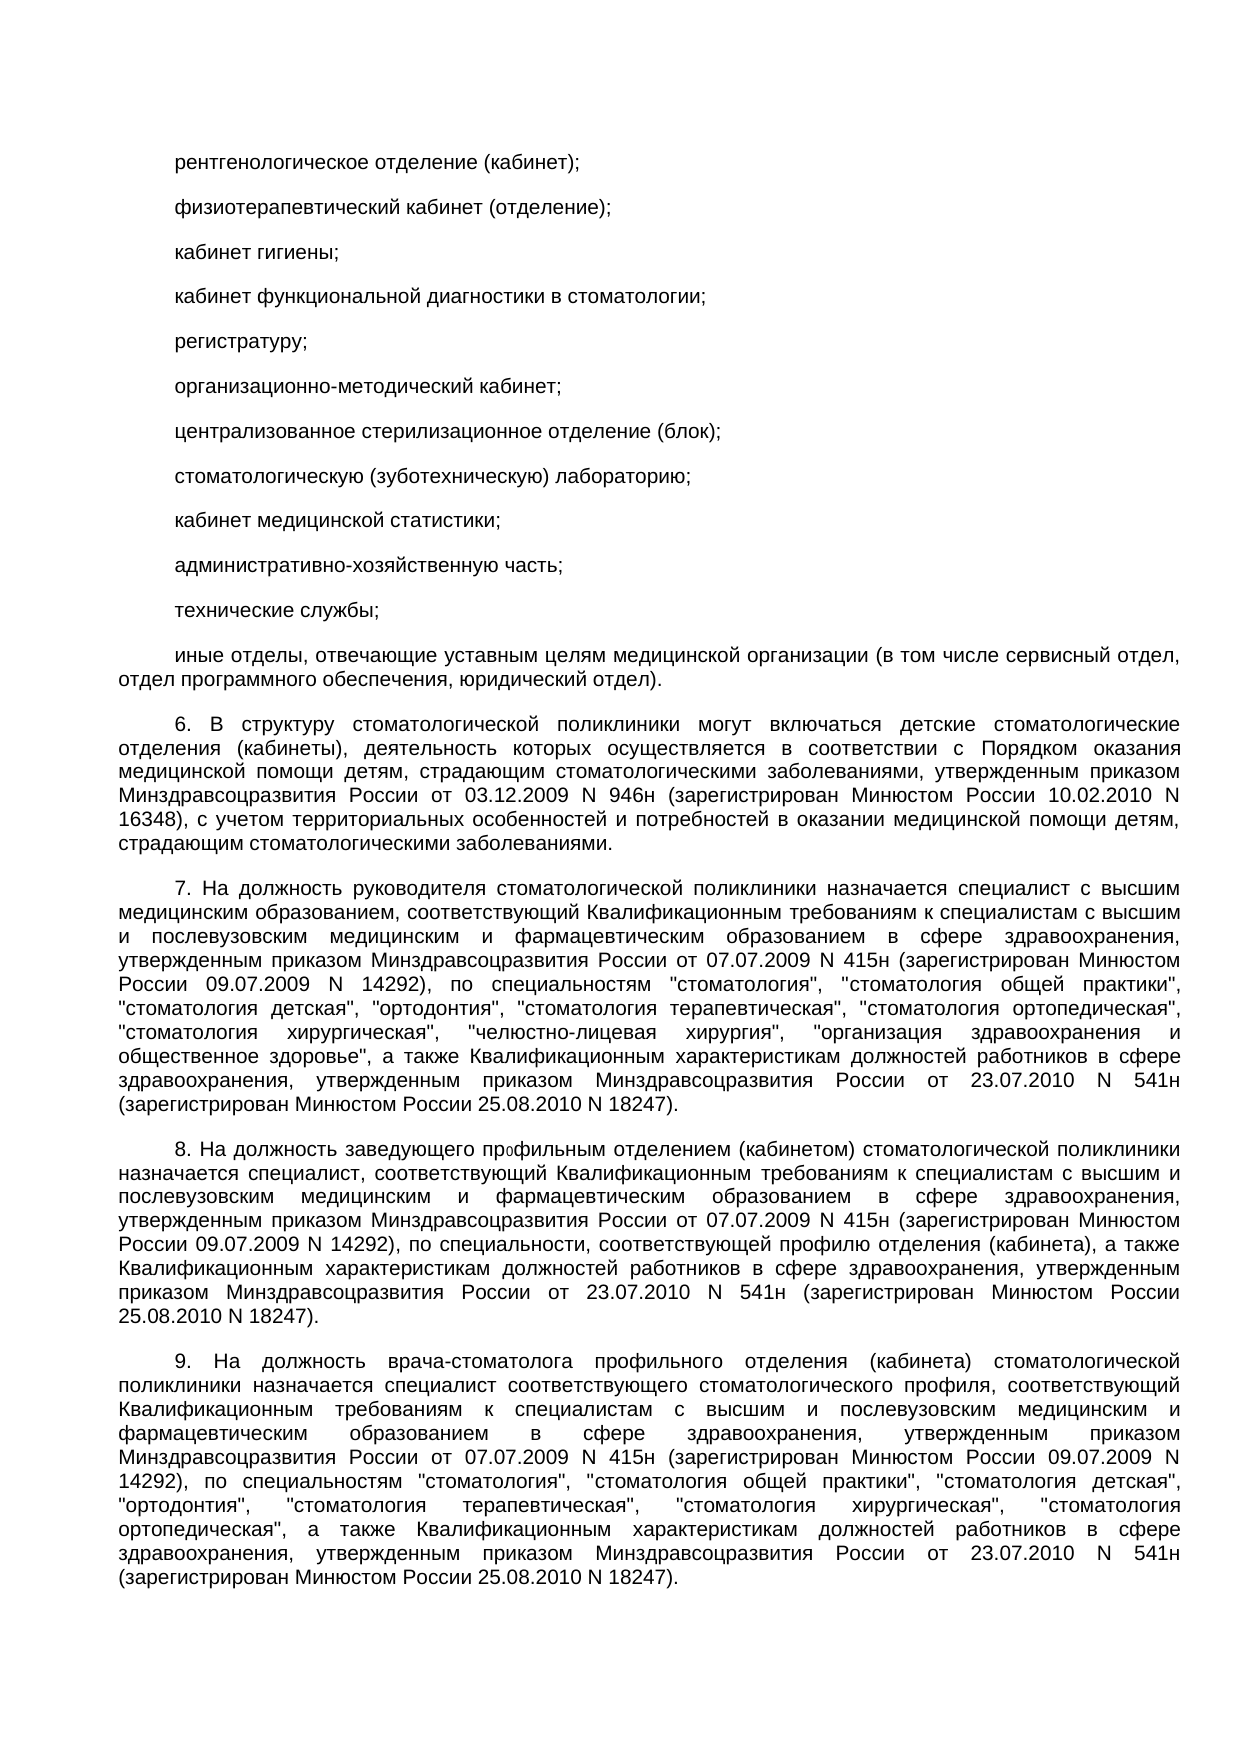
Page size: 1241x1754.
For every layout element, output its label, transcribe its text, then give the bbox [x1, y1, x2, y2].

text кабинет функциональной диагностики в стоматологии; [118, 284, 1181, 308]
text организационно-методический кабинет; [118, 374, 1181, 398]
text регистратуру; [118, 329, 1181, 353]
text 8. На должность заведующего пр0фильным отделением (кабинетом) стоматологической поликлиники назначается специалист, соответствующий Квалификационным требованиям к специалистам с высшим и послевузовским медицинским и фармацевтическим образованием в сфере здравоохранения, утвержденным приказом Минздравсоцразвития России от 07.07.2009 N 415н (зарегистрирован Минюстом России 09.07.2009 N 14292), по специальности, соответствующей профилю отделения (кабинета), а также Квалификационным характеристикам должностей работников в сфере здравоохранения, утвержденным приказом Минздравсоцразвития России от 23.07.2010 N 541н (зарегистрирован Минюстом России 25.08.2010 N 18247). [118, 1136, 1181, 1328]
text стоматологическую (зуботехническую) лабораторию; [118, 463, 1181, 487]
text административно-хозяйственную часть; [118, 553, 1181, 577]
text физиотерапевтический кабинет (отделение); [118, 195, 1181, 219]
text иные отделы, отвечающие уставным целям медицинской организации (в том числе сервисный отдел, отдел программного обеспечения, юридический отдел). [118, 643, 1181, 691]
text технические службы; [118, 598, 1181, 622]
text рентгенологическое отделение (кабинет); [118, 150, 1181, 174]
text кабинет гигиены; [118, 239, 1181, 263]
text кабинет медицинской статистики; [118, 508, 1181, 532]
text 6. В структуру стоматологической поликлиники могут включаться детские стоматологические отделения (кабинеты), деятельность которых осуществляется в соответствии с Порядком оказания медицинской помощи детям, страдающим стоматологическими заболеваниями, утвержденным приказом Минздравсоцразвития России от 03.12.2009 N 946н (зарегистрирован Минюстом России 10.02.2010 N 16348), с учетом территориальных особенностей и потребностей в оказании медицинской помощи детям, страдающим стоматологическими заболеваниями. [118, 711, 1181, 855]
text 9. На должность врача-стоматолога профильного отделения (кабинета) стоматологической поликлиники назначается специалист соответствующего стоматологического профиля, соответствующий Квалификационным требованиям к специалистам с высшим и послевузовским медицинским и фармацевтическим образованием в сфере здравоохранения, утвержденным приказом Минздравсоцразвития России от 07.07.2009 N 415н (зарегистрирован Минюстом России 09.07.2009 N 14292), по специальностям "стоматология", "стоматология общей практики", "стоматология детская", "ортодонтия", "стоматология терапевтическая", "стоматология хирургическая", "стоматология ортопедическая", а также Квалификационным характеристикам должностей работников в сфере здравоохранения, утвержденным приказом Минздравсоцразвития России от 23.07.2010 N 541н (зарегистрирован Минюстом России 25.08.2010 N 18247). [118, 1349, 1181, 1588]
text 7. На должность руководителя стоматологической поликлиники назначается специалист с высшим медицинским образованием, соответствующий Квалификационным требованиям к специалистам с высшим и послевузовским медицинским и фармацевтическим образованием в сфере здравоохранения, утвержденным приказом Минздравсоцразвития России от 07.07.2009 N 415н (зарегистрирован Минюстом России 09.07.2009 N 14292), по специальностям "стоматология", "стоматология общей практики", "стоматология детская", "ортодонтия", "стоматология терапевтическая", "стоматология ортопедическая", "стоматология хирургическая", "челюстно-лицевая хирургия", "организация здравоохранения и общественное здоровье", а также Квалификационным характеристикам должностей работников в сфере здравоохранения, утвержденным приказом Минздравсоцразвития России от 23.07.2010 N 541н (зарегистрирован Минюстом России 25.08.2010 N 18247). [118, 876, 1181, 1116]
text централизованное стерилизационное отделение (блок); [118, 419, 1181, 443]
